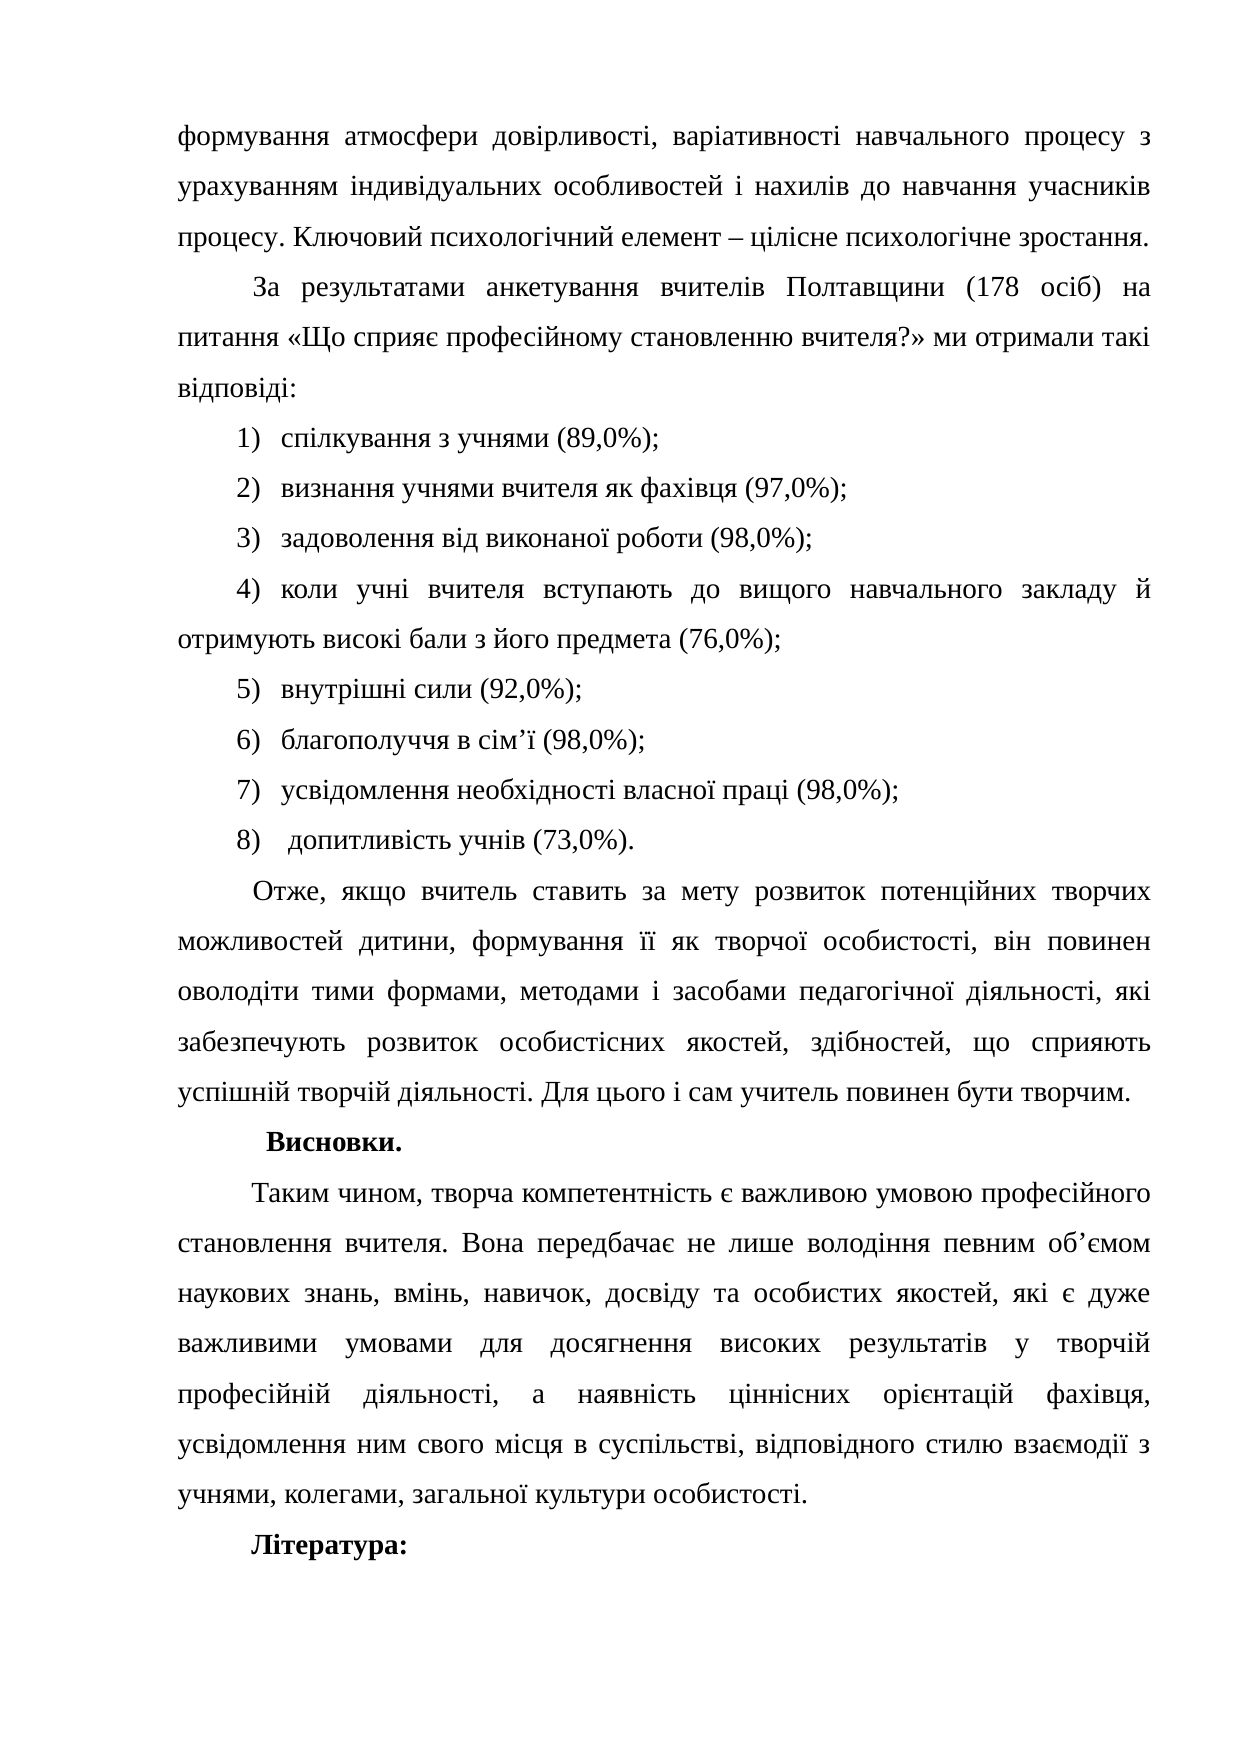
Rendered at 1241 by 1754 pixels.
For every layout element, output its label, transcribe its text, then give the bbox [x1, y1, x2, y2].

list благополуччя в сім’ї (98,0%); [177, 722, 1152, 755]
list допитливість учнів (73,0%). [177, 822, 1152, 856]
list задоволення від виконаної роботи (98,0%); [177, 521, 1152, 554]
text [177, 118, 1152, 252]
text За результатами анкетування вчителів Полтавщини (178 осіб) на питання «Що сприяє професійному становленню вчителя?» ми отримали такі відповіді: [177, 269, 1152, 403]
list спілкування з учнями (89,0%); [177, 420, 1152, 453]
list усвідомлення необхідності власної праці (98,0%); [177, 772, 1152, 806]
text Таким чином, творча компетентність є важливою умовою професійного становлення вчителя. Вона передбачає не лише володіння певним об’ємом наукових знань, вмінь, навичок, досвіду та особистих якостей, які є дуже важливими умовами для досягнення високих результатів у творчій професійній діяльності, а наявність ціннісних орієнтацій фахівця, усвідомлення ним свого місця в суспільстві, відповідного стилю взаємодії з учнями, колегами, загальної культури особистості. [177, 1175, 1152, 1510]
list визнання учнями вчителя як фахівця (97,0%); [177, 470, 1152, 504]
text Література: [177, 1527, 1152, 1560]
list внутрішні сили (92,0%); [177, 672, 1152, 705]
list коли учні вчителя вступають до вищого навчального закладу й отримують високі бали з його предмета (76,0%); [177, 571, 1152, 655]
text Отже, якщо вчитель ставить за мету розвиток потенційних творчих можливостей дитини, формування її як творчої особистості, він повинен оволодіти тими формами, методами і засобами педагогічної діяльності, які забезпечують розвиток особистісних якостей, здібностей, що сприяють успішній творчій діяльності. Для цього і сам учитель повинен бути творчим. [177, 873, 1152, 1108]
text Висновки. [207, 1124, 1152, 1158]
